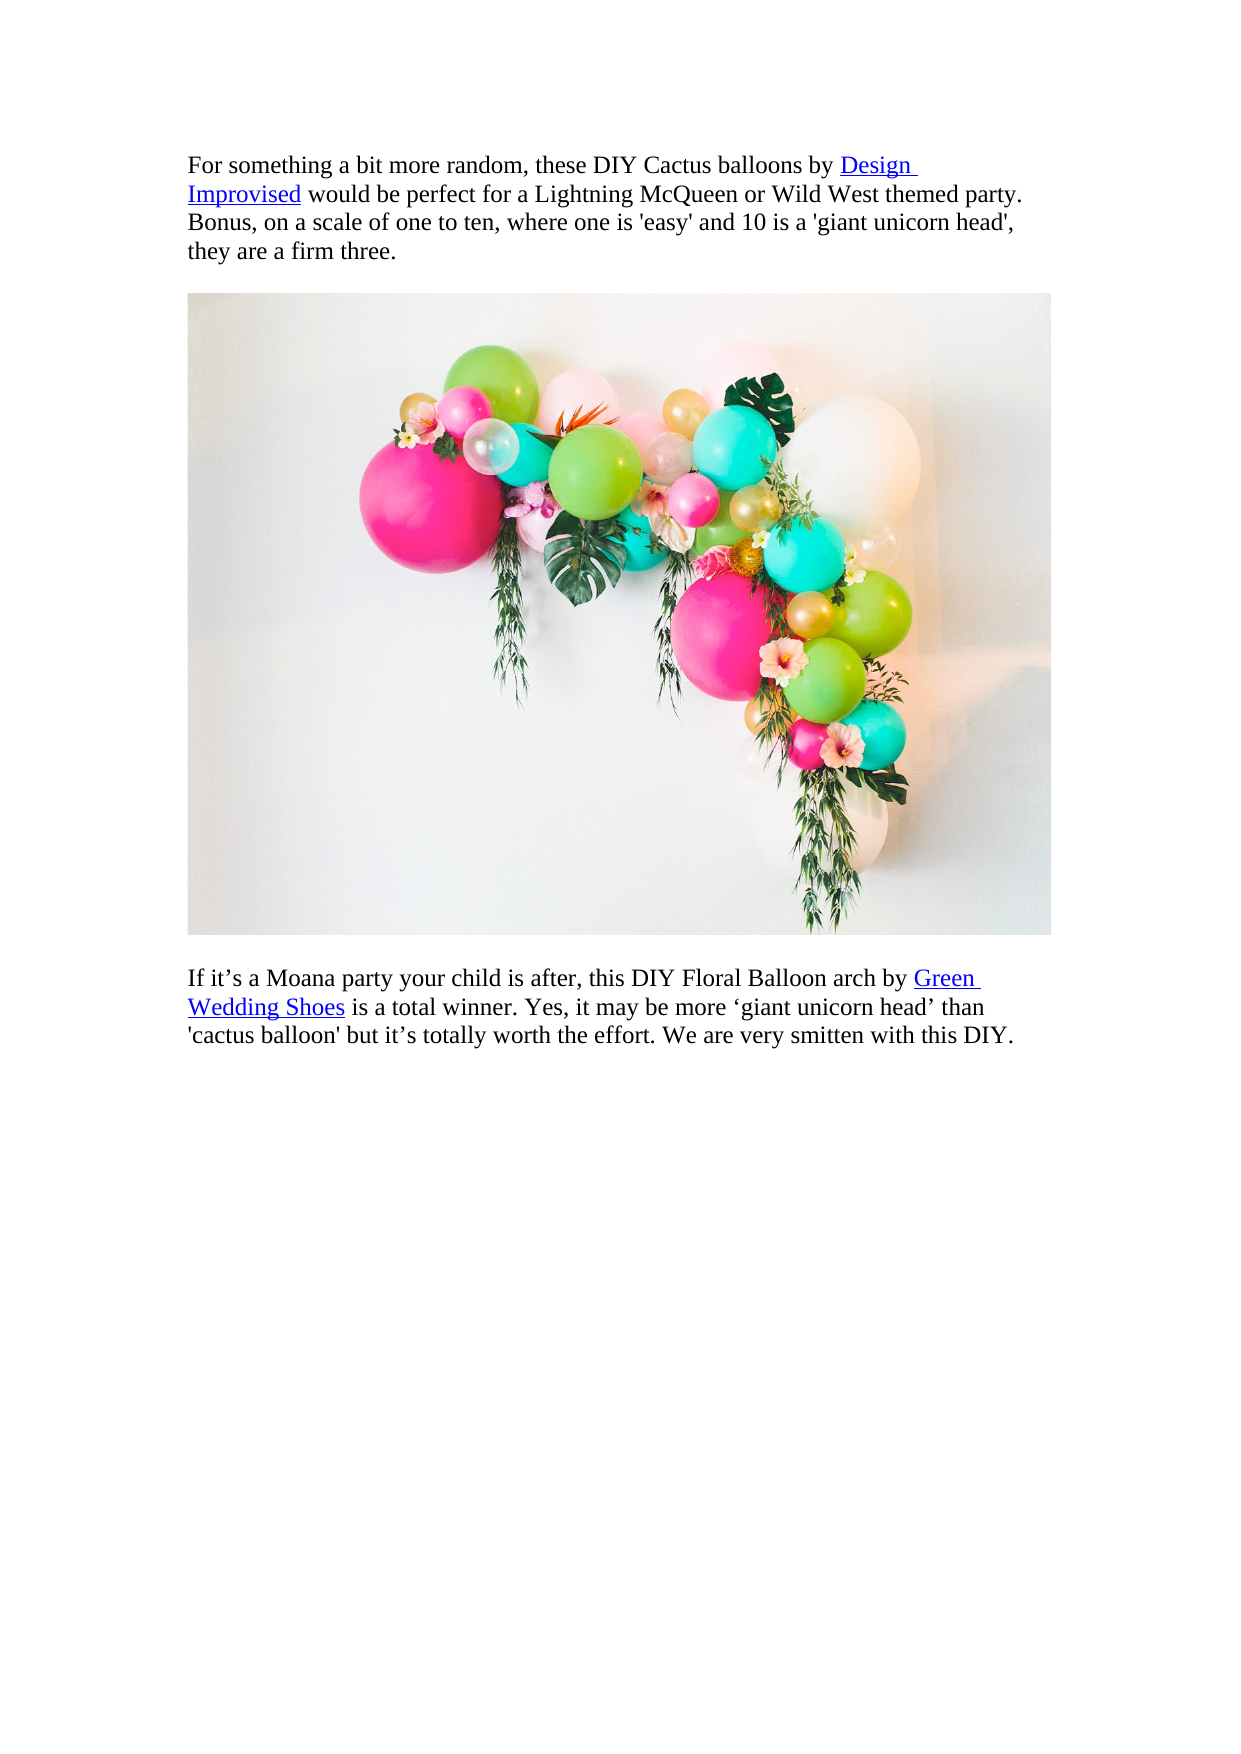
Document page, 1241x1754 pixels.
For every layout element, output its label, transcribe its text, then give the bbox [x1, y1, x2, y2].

text For something a bit more random, these DIY Cactus balloons by Design Improvised would be perfect for a Lightning McQueen or Wild West themed party. Bonus, on a scale of one to ten, where one is 'easy' and 10 is a 'giant unicorn head', they are a firm three. [187, 150, 1053, 265]
picture [187, 293, 1052, 935]
text If it’s a Moana party your child is after, this DIY Floral Balloon arch by Green Wedding Shoes is a total winner. Yes, it may be more ‘giant unicorn head’ than 'cactus balloon' but it’s totally worth the effort. We are very smitten with this DIY. [187, 963, 1053, 1049]
